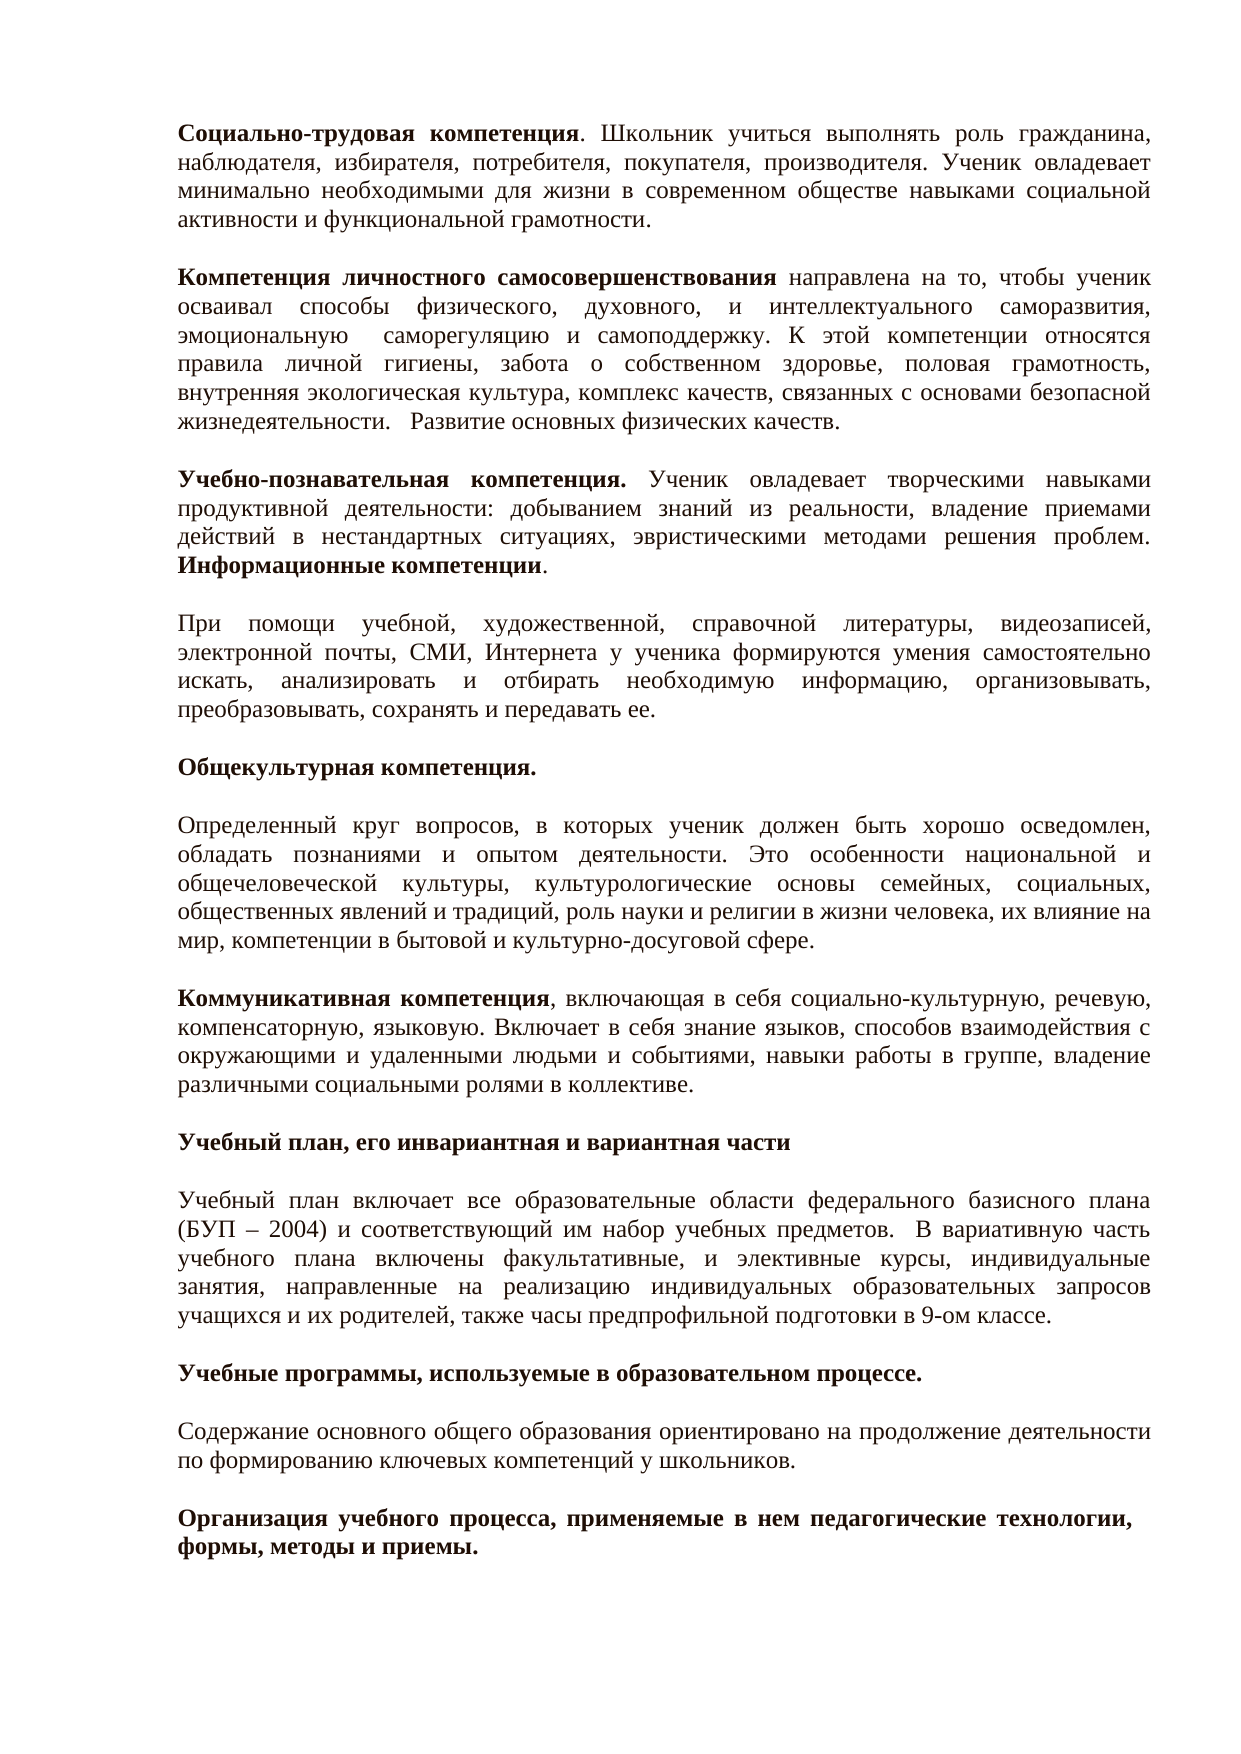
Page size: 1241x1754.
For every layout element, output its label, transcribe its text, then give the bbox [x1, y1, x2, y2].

text Социально-трудовая компетенция. Школьник учиться выполнять роль гражданина, наблюдателя, избирателя, потребителя, покупателя, производителя. Ученик овладевает минимально необходимыми для жизни в современном обществе навыками социальной активности и функциональной грамотности. [177, 118, 1152, 233]
text Учебно-познавательная компетенция. Ученик овладевает творческими навыками продуктивной деятельности: добыванием знаний из реальности, владение приемами действий в нестандартных ситуациях, эвристическими методами решения проблем. Информационные компетенции. [177, 464, 1152, 579]
text Общекультурная компетенция. [177, 752, 1152, 781]
text Компетенция личностного самосовершенствования направлена на то, чтобы ученик осваивал способы физического, духовного, и интеллектуального саморазвития, эмоциональную саморегуляцию и самоподдержку. К этой компетенции относятся правила личной гигиены, забота о собственном здоровье, половая грамотность, внутренняя экологическая культура, комплекс качеств, связанных с основами безопасной жизнедеятельности. Развитие основных физических качеств. [177, 262, 1152, 435]
text Определенный круг вопросов, в которых ученик должен быть хорошо осведомлен, обладать познаниями и опытом деятельности. Это особенности национальной и общечеловеческой культуры, культурологические основы семейных, социальных, общественных явлений и традиций, роль науки и религии в жизни человека, их влияние на мир, компетенции в бытовой и культурно-досуговой сфере. [177, 810, 1152, 954]
text Коммуникативная компетенция, включающая в себя социально-культурную, речевую, компенсаторную, языковую. Включает в себя знание языков, способов взаимодействия с окружающими и удаленными людьми и событиями, навыки работы в группе, владение различными социальными ролями в коллективе. [177, 983, 1152, 1098]
text Учебный план, его инвариантная и вариантная части [177, 1127, 1152, 1156]
text Организация учебного процесса, применяемые в нем педагогические технологии, формы, методы и приемы. [177, 1503, 1152, 1560]
text Содержание основного общего образования ориентировано на продолжение деятельности по формированию ключевых компетенций у школьников. [177, 1416, 1152, 1473]
text При помощи учебной, художественной, справочной литературы, видеозаписей, электронной почты, СМИ, Интернета у ученика формируются умения самостоятельно искать, анализировать и отбирать необходимую информацию, организовывать, преобразовывать, сохранять и передавать ее. [177, 608, 1152, 723]
text Учебный план включает все образовательные области федерального базисного плана (БУП – 2004) и соответствующий им набор учебных предметов. В вариативную часть учебного плана включены факультативные, и элективные курсы, индивидуальные занятия, направленные на реализацию индивидуальных образовательных запросов учащихся и их родителей, также часы предпрофильной подготовки в 9-ом классе. [177, 1185, 1152, 1329]
text Учебные программы, используемые в образовательном процессе. [177, 1358, 1152, 1387]
